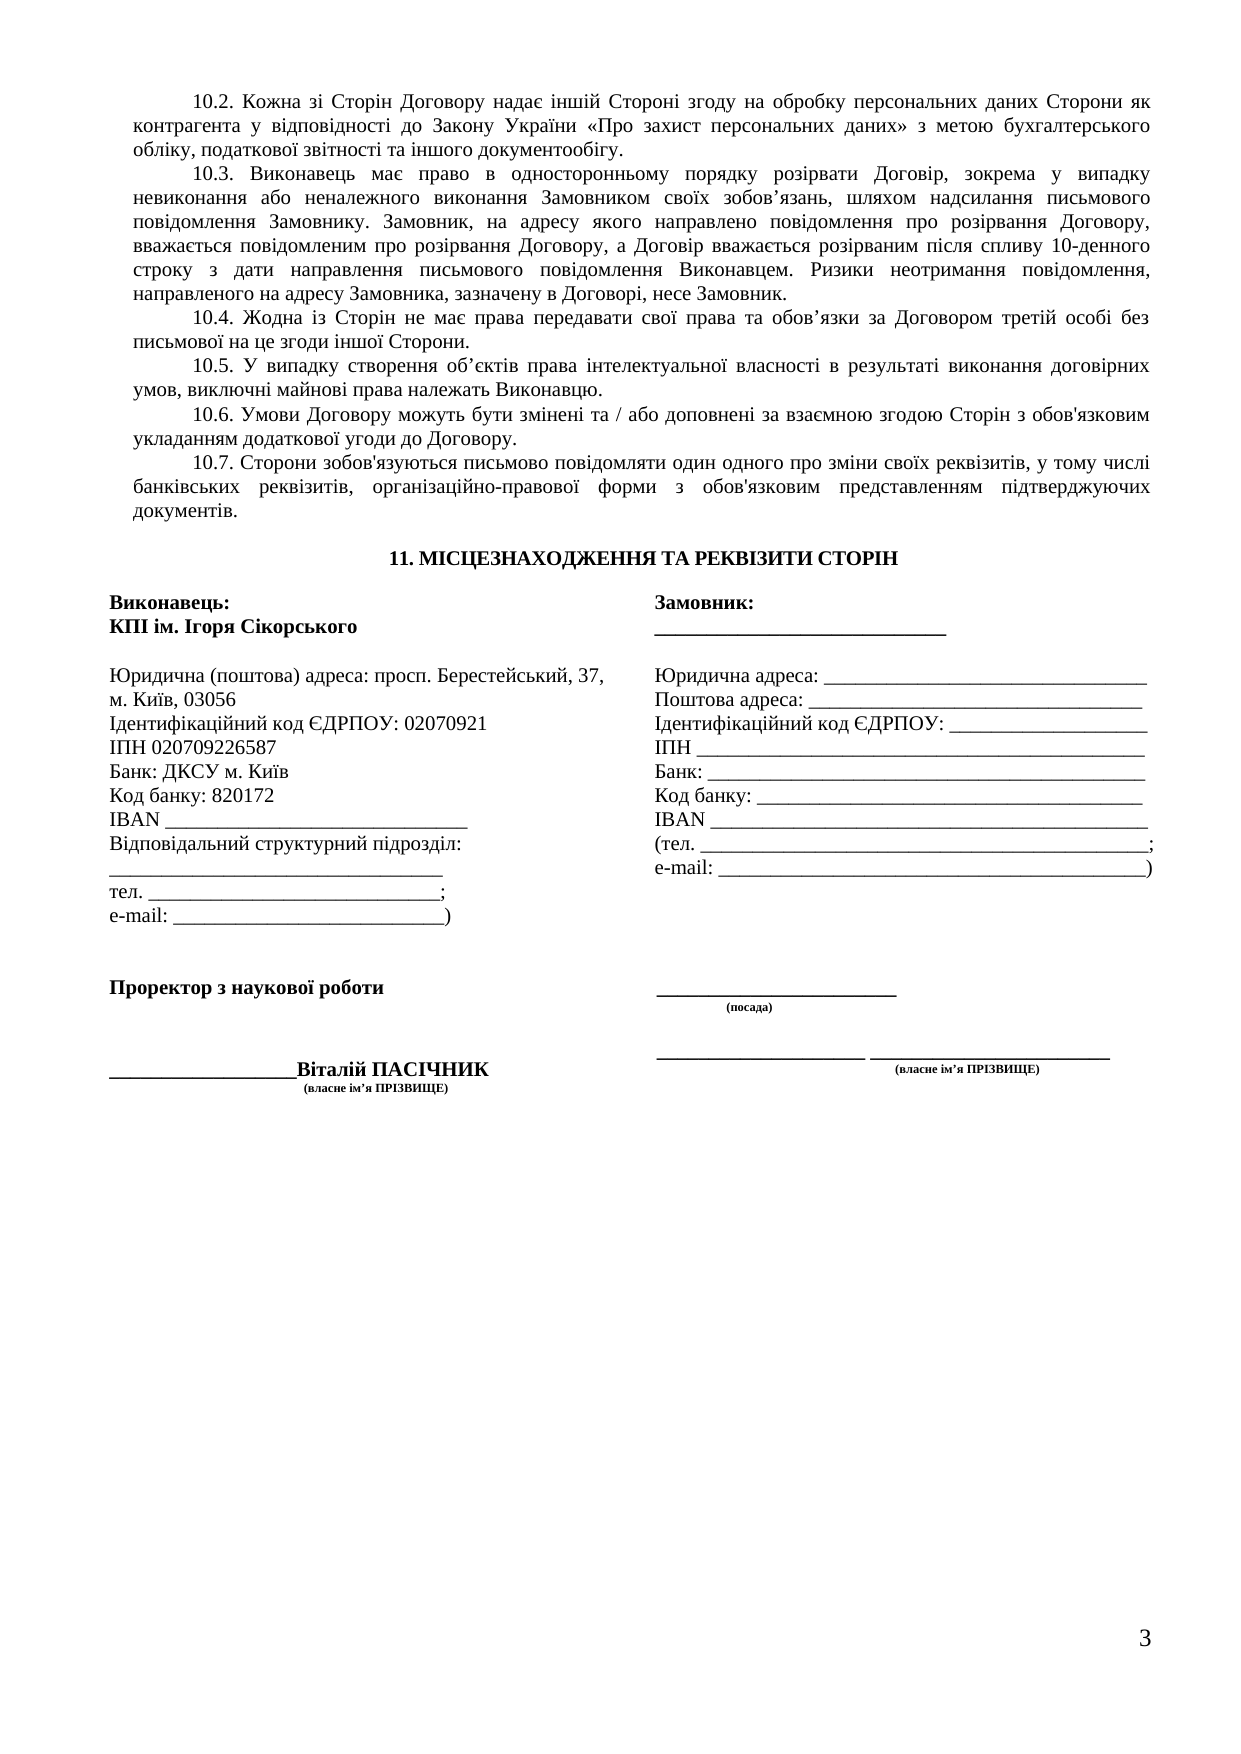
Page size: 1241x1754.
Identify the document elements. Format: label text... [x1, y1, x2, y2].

table_cell _______________________ (посада) ____________________ _______________________ (власне ім’я ПРІЗВИЩЕ) [615, 951, 1159, 1095]
text 10.3. Виконавець має право в односторонньому порядку розірвати Договір, зокрема у випадку невиконання або неналежного виконання Замовником своїх зобов’язань, шляхом надсилання письмового повідомлення Замовнику. Замовник, на адресу якого направлено повідомлення про розірвання Договору, вважається повідомленим про розірвання Договору, а Договір вважається розірваним після спливу 10-денного строку з дати направлення письмового повідомлення Виконавцем. Ризики неотримання повідомлення, направленого на адресу Замовника, зазначену в Договорі, несе Замовник. [133, 161, 1151, 305]
text 10.5. У випадку створення об’єктів права інтелектуальної власності в результаті виконання договірних умов, виключні майнові права належать Виконавцю. [133, 353, 1151, 401]
table_cell Проректор з наукової роботи __________________Віталій ПАСІЧНИК (власне ім’я ПРІЗВИЩЕ) [98, 951, 615, 1095]
table_header Замовник: [643, 590, 1187, 614]
text 10.4. Жодна із Сторін не має права передавати свої права та обов’язки за Договором третій особі без письмової на це згоди іншої Сторони. [133, 305, 1151, 353]
subtitle 11. МІСЦЕЗНАХОДЖЕННЯ ТА РЕКВІЗИТИ СТОРІН [133, 546, 1154, 570]
text 10.2. Кожна зі Сторін Договору надає іншій Стороні згоду на обробку персональних даних Сторони як контрагента у відповідності до Закону України «Про захист персональних даних» з метою бухгалтерського обліку, податкової звітності та іншого документообігу. [133, 89, 1151, 161]
table_cell КПІ ім. Ігоря Сікорського Юридична (поштова) адреса: просп. Берестейський, 37, м. Київ, 03056 Ідентифікаційний код ЄДРПОУ: 02070921 ІПН 020709226587 Банк: ДКСУ м. Київ Код банку: 820172 IBAN _____________________________ Відповідальний структурний підрозділ: ________________________________ тел. ____________________________; e-mail: __________________________) [98, 614, 643, 951]
text 10.6. Умови Договору можуть бути змінені та / або доповнені за взаємною згодою Сторін з обов'язковим укладанням додаткової угоди до Договору. [133, 401, 1151, 449]
table_cell ____________________________ Юридична адреса: _______________________________ Поштова адреса: ________________________________ Ідентифікаційний код ЄДРПОУ: ___________________ ІПН ___________________________________________ Банк: __________________________________________ Код банку: _____________________________________ IBAN __________________________________________ (тел. ___________________________________________; e-mail: _________________________________________) [643, 614, 1187, 951]
text 10.7. Сторони зобов'язуються письмово повідомляти один одного про зміни своїх реквізитів, у тому числі банківських реквізитів, організаційно-правової форми з обов'язковим представленням підтверджуючих документів. [133, 449, 1151, 522]
table_header Виконавець: [98, 590, 643, 614]
